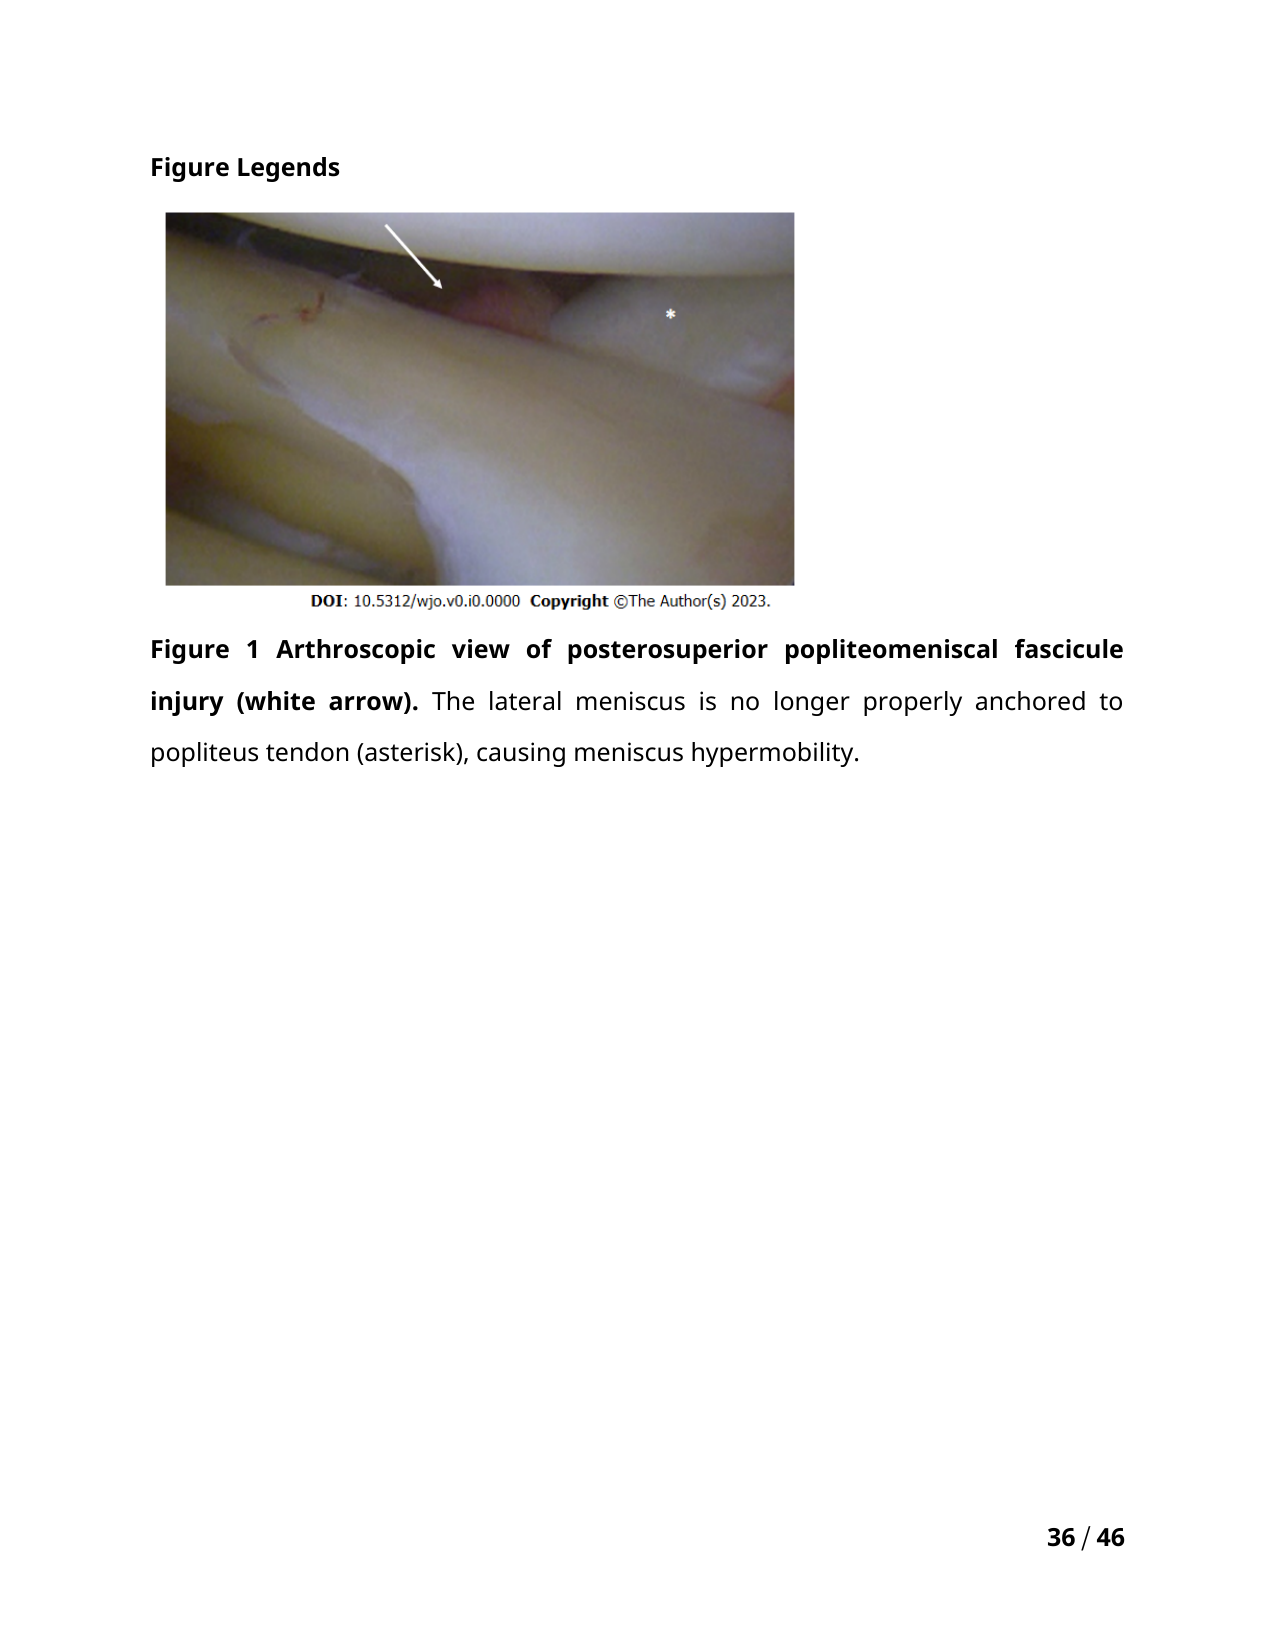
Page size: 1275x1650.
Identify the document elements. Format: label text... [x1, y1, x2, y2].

picture [150, 201, 809, 618]
text Figure Legends [150, 150, 1125, 184]
text Figure 1 Arthroscopic view of posterosuperior popliteomeniscal fascicule injury (white arrow). The lateral meniscus is no longer properly anchored to popliteus tendon (asterisk), causing meniscus hypermobility. [150, 632, 1125, 768]
